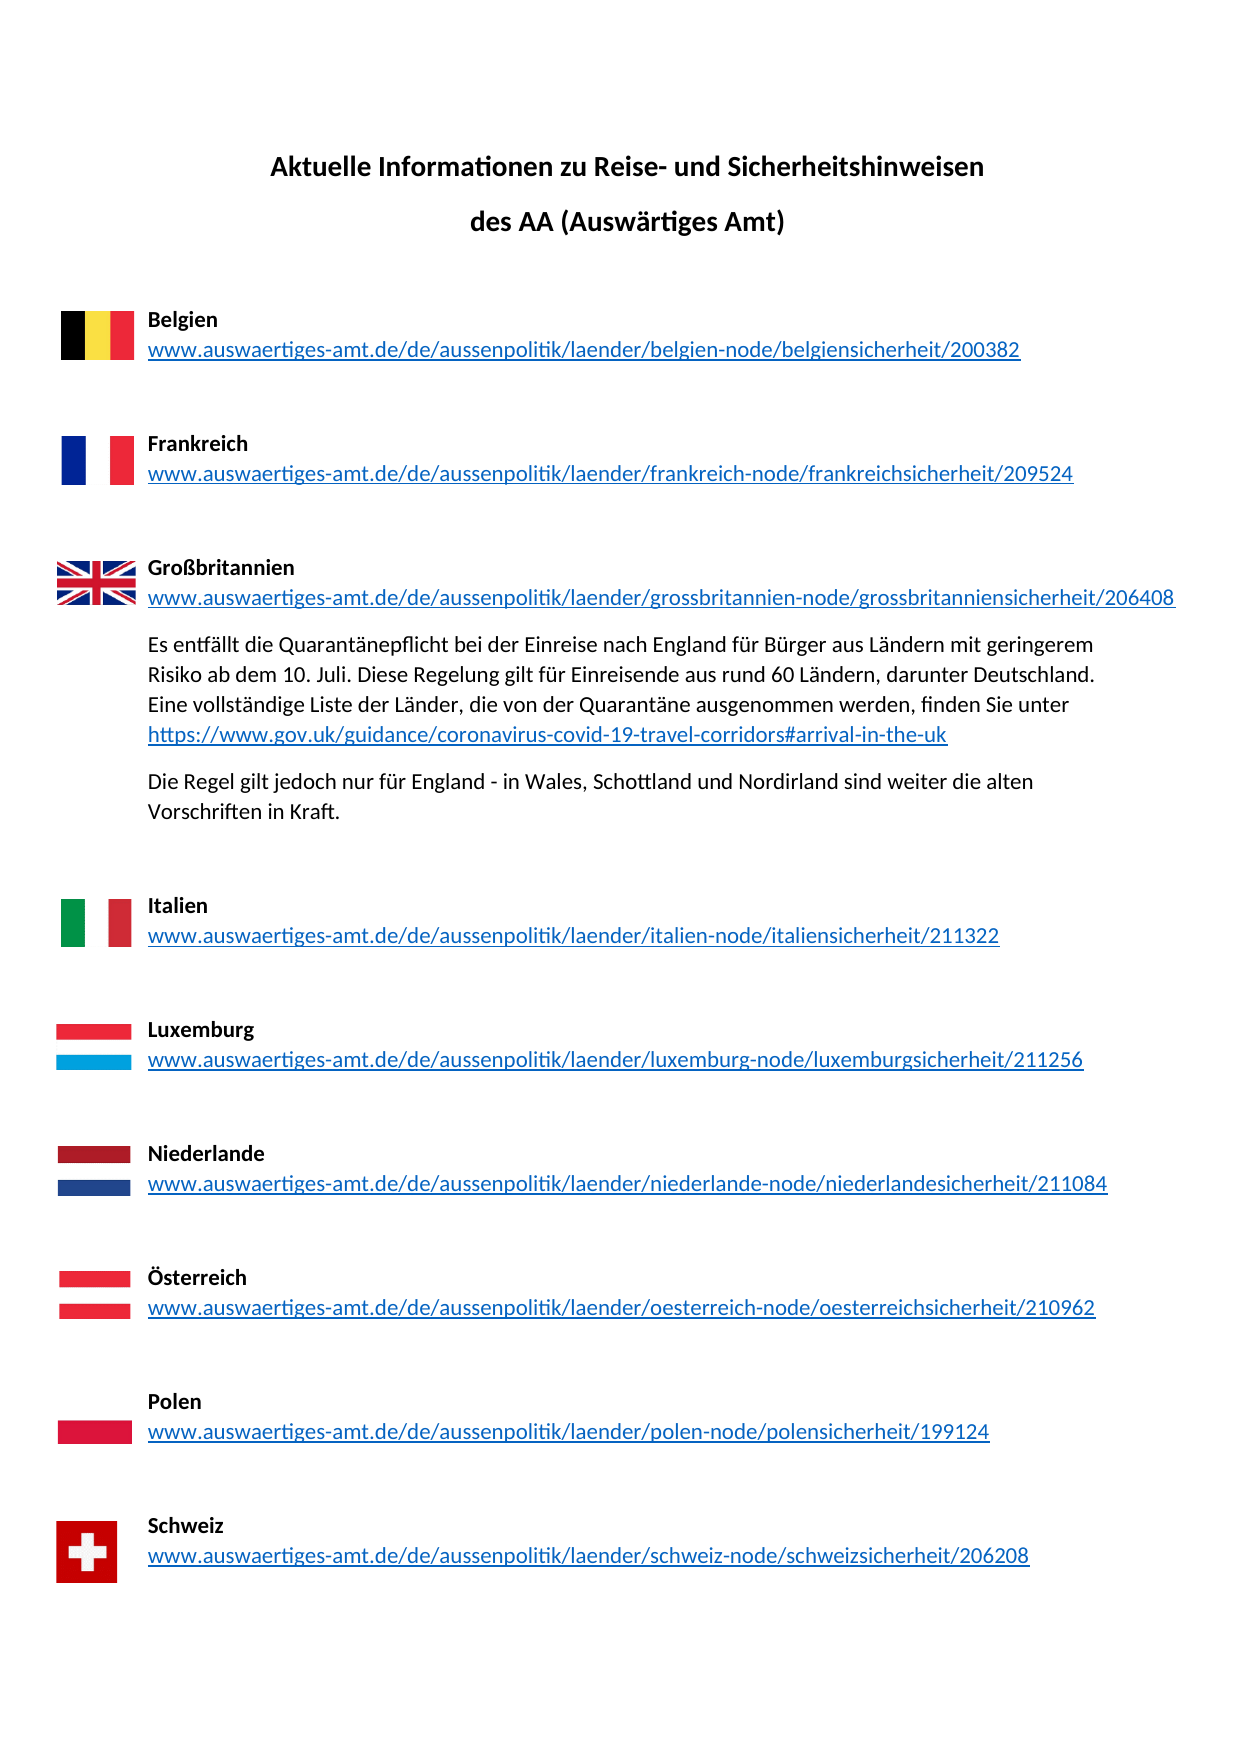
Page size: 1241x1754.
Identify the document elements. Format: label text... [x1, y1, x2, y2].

text Österreich www.auswaertiges-amt.de/de/aussenpolitik/laender/oesterreich-node/oesterreichsicherheit/210962 [148, 1263, 1181, 1321]
picture [57, 1146, 131, 1196]
text Die Regel gilt jedoch nur für England - in Wales, Schottland und Nordirland sind weiter die alten Vorschriften in Kraft. [148, 767, 1107, 825]
picture [57, 1396, 132, 1444]
text Luxemburg www.auswaertiges-amt.de/de/aussenpolitik/laender/luxemburg-node/luxemburgsicherheit/211256 [148, 1015, 1181, 1073]
text Niederlande www.auswaertiges-amt.de/de/aussenpolitik/laender/niederlande-node/niederlandesicherheit/211084 [148, 1139, 1181, 1197]
text Großbritannien www.auswaertiges-amt.de/de/aussenpolitik/laender/grossbritannien-node/grossbritanniensicherheit/206408 [148, 553, 1181, 611]
picture [61, 311, 135, 360]
picture [61, 436, 134, 485]
text Polen www.auswaertiges-amt.de/de/aussenpolitik/laender/polen-node/polensicherheit/199124 [148, 1387, 1181, 1445]
picture [56, 1521, 118, 1583]
text Aktuelle Informationen zu Reise- und Sicherheitshinweisen [148, 148, 1107, 183]
text Belgien www.auswaertiges-amt.de/de/aussenpolitik/laender/belgien-node/belgiensicherheit/200382 [148, 305, 1181, 363]
picture [57, 561, 136, 605]
text des AA (Auswärtiges Amt) [148, 203, 1107, 238]
picture [59, 1271, 131, 1319]
text Schweiz www.auswaertiges-amt.de/de/aussenpolitik/laender/schweiz-node/schweizsicherheit/206208 [148, 1511, 1181, 1569]
picture [56, 1024, 132, 1054]
text Frankreich www.auswaertiges-amt.de/de/aussenpolitik/laender/frankreich-node/frankreichsicherheit/209524 [148, 429, 1181, 487]
text Italien www.auswaertiges-amt.de/de/aussenpolitik/laender/italien-node/italiensicherheit/211322 [148, 891, 1181, 949]
text Es entfällt die Quarantänepflicht bei der Einreise nach England für Bürger aus Ländern mit geringerem Risiko ab dem 10. Juli. Diese Regelung gilt für Einreisende aus rund 60 Ländern, darunter Deutschland. Eine vollständige Liste der Länder, die von der Quarantäne ausgenommen werden, finden Sie unter https://www.gov.uk/guidance/coronavirus-covid-19-travel-corridors#arrival-in-the-uk [148, 630, 1107, 748]
picture [61, 899, 132, 947]
